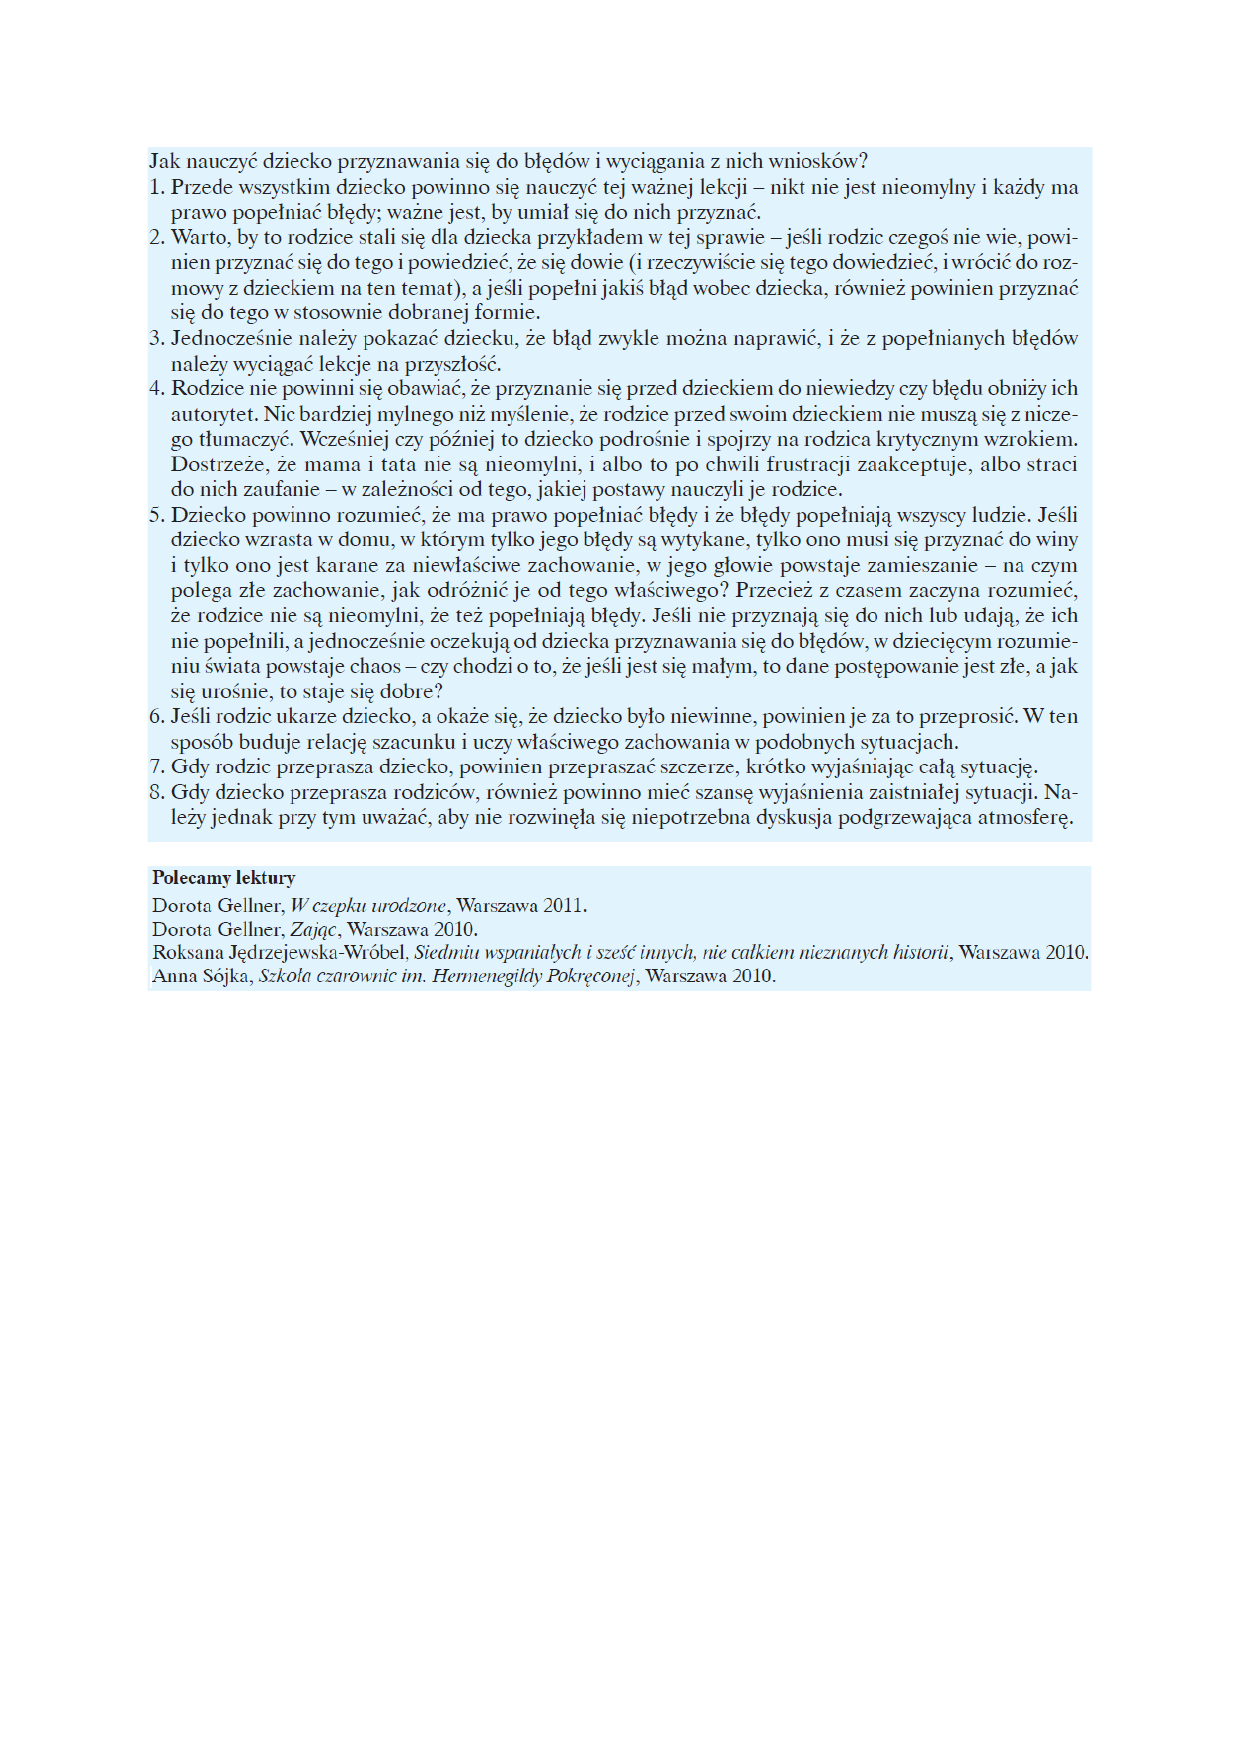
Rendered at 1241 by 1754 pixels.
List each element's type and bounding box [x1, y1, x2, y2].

picture [147, 866, 1092, 991]
